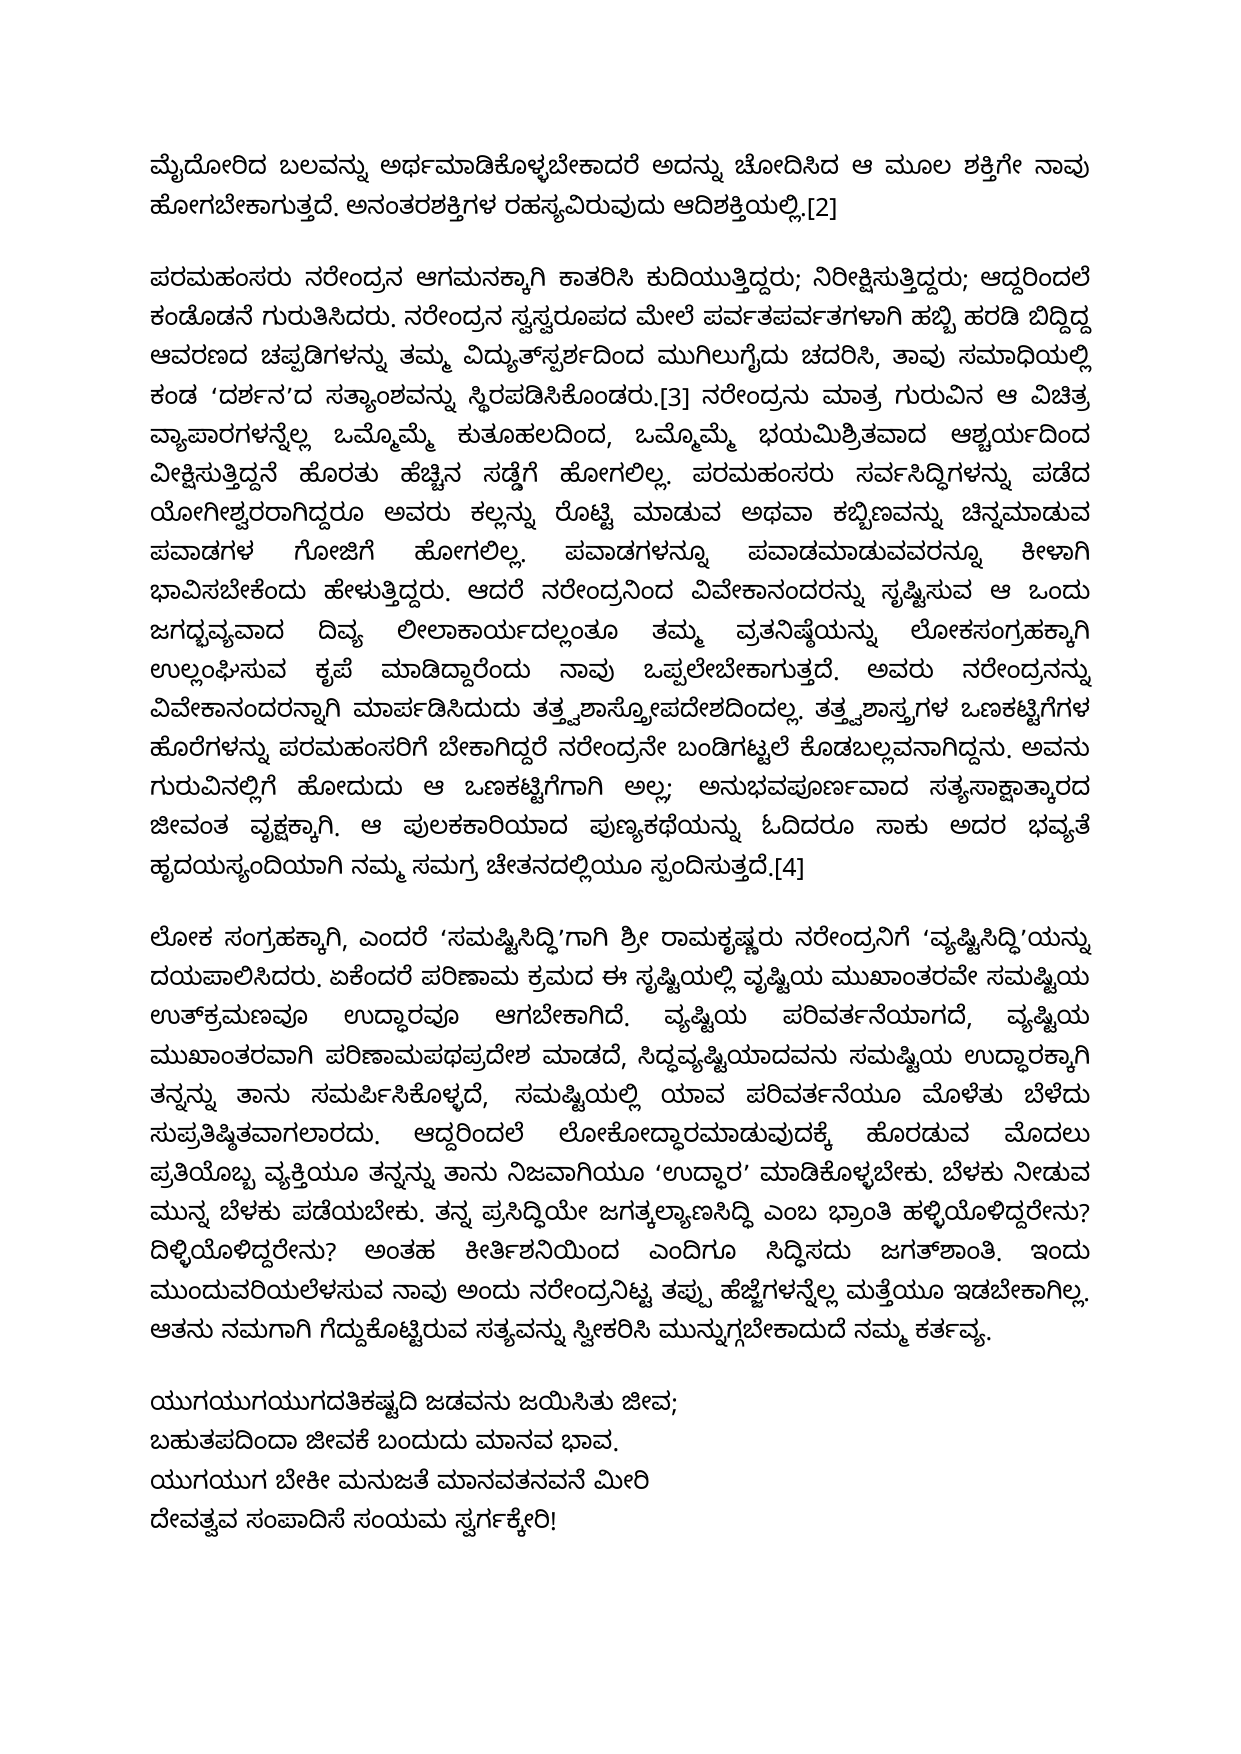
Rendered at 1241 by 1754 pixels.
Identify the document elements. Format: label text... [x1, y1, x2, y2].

text ಲೋಕ ಸಂಗ್ರಹಕ್ಕಾಗಿ, ಎಂದರೆ ‘ಸಮಷ್ಟಿಸಿದ್ಧಿ’ಗಾಗಿ ಶ್ರೀ ರಾಮಕೃಷ್ಣರು ನರೇಂದ್ರನಿಗೆ ‘ವ್ಯಷ್ಟಿಸಿದ್ಧಿ’ಯನ್ನು ದಯಪಾಲಿಸಿದರು. ಏಕೆಂದರೆ ಪರಿಣಾಮ ಕ್ರಮದ ಈ ಸೃಷ್ಟಿಯಲ್ಲಿ ವೃಷ್ಟಿಯ ಮುಖಾಂತರವೇ ಸಮಷ್ಟಿಯ ಉತ್‌ಕ್ರಮಣವೂ ಉದ್ಧಾರವೂ ಆಗಬೇಕಾಗಿದೆ. ವ್ಯಷ್ಟಿಯ ಪರಿವರ್ತನೆಯಾಗದೆ, ವ್ಯಷ್ಟಿಯ ಮುಖಾಂತರವಾಗಿ ಪರಿಣಾಮಪಥಪ್ರದೇಶ ಮಾಡದೆ, ಸಿದ್ಧವ್ಯಷ್ಟಿಯಾದವನು ಸಮಷ್ಟಿಯ ಉದ್ಧಾರಕ್ಕಾಗಿ ತನ್ನನ್ನು ತಾನು ಸಮರ್ಪಿಸಿಕೊಳ್ಳದೆ, ಸಮಷ್ಟಿಯಲ್ಲಿ ಯಾವ ಪರಿವರ್ತನೆಯೂ ಮೊಳೆತು ಬೆಳೆದು ಸುಪ್ರತಿಷ್ಠಿತವಾಗಲಾರದು. ಆದ್ದರಿಂದಲೆ ಲೋಕೋದ್ಧಾರಮಾಡುವುದಕ್ಕೆ ಹೊರಡುವ ಮೊದಲು ಪ್ರತಿಯೊಬ್ಬ ವ್ಯಕ್ತಿಯೂ ತನ್ನನ್ನು ತಾನು ನಿಜವಾಗಿಯೂ ‘ಉದ್ಧಾರ’ ಮಾಡಿಕೊಳ್ಳಬೇಕು. ಬೆಳಕು ನೀಡುವ ಮುನ್ನ ಬೆಳಕು ಪಡೆಯಬೇಕು. ತನ್ನ ಪ್ರಸಿದ್ಧಿಯೇ ಜಗತ್ಕಲ್ಯಾಣಸಿದ್ಧಿ ಎಂಬ ಭ್ರಾಂತಿ ಹಳ್ಳಿಯೊಳಿದ್ದರೇನು? ದಿಳ್ಳಿಯೊಳಿದ್ದರೇನು? ಅಂತಹ ಕೀರ್ತಿಶನಿಯಿಂದ ಎಂದಿಗೂ ಸಿದ್ಧಿಸದು ಜಗತ್‌ಶಾಂತಿ. ಇಂದು ಮುಂದುವರಿಯಲೆಳಸುವ ನಾವು ಅಂದು ನರೇಂದ್ರನಿಟ್ಟ ತಪ್ಪು ಹೆಜ್ಜೆಗಳನ್ನೆಲ್ಲ ಮತ್ತೆಯೂ ಇಡಬೇಕಾಗಿಲ್ಲ. ಆತನು ನಮಗಾಗಿ ಗೆದ್ದುಕೊಟ್ಟಿರುವ ಸತ್ಯವನ್ನು ಸ್ವೀಕರಿಸಿ ಮುನ್ನುಗ್ಗಬೇಕಾದುದೆ ನಮ್ಮ ಕರ್ತವ್ಯ. [150, 922, 1090, 1347]
text ಯುಗಯುಗಯುಗದತಿಕಷ್ಟದಿ ಜಡವನು ಜಯಿಸಿತು ಜೀವ; ಬಹುತಪದಿಂದಾ ಜೀವಕೆ ಬಂದುದು ಮಾನವ ಭಾವ. ಯುಗಯುಗ ಬೇಕೀ ಮನುಜತೆ ಮಾನವತನವನೆ ಮೀರಿ ದೇವತ್ವವ ಸಂಪಾದಿಸೆ ಸಂಯಮ ಸ್ವರ್ಗಕ್ಕೇರಿ! [150, 1386, 1090, 1537]
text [150, 150, 1090, 223]
text ಪರಮಹಂಸರು ನರೇಂದ್ರನ ಆಗಮನಕ್ಕಾಗಿ ಕಾತರಿಸಿ ಕುದಿಯುತ್ತಿದ್ದರು; ನಿರೀಕ್ಷಿಸುತ್ತಿದ್ದರು; ಆದ್ದರಿಂದಲೆ ಕಂಡೊಡನೆ ಗುರುತಿಸಿದರು. ನರೇಂದ್ರನ ಸ್ವಸ್ವರೂಪದ ಮೇಲೆ ಪರ್ವತಪರ್ವತಗಳಾಗಿ ಹಬ್ಬಿ ಹರಡಿ ಬಿದ್ದಿದ್ದ ಆವರಣದ ಚಪ್ಪಡಿಗಳನ್ನು ತಮ್ಮ ವಿದ್ಯುತ್‌ಸ್ಪರ್ಶದಿಂದ ಮುಗಿಲುಗೈದು ಚದರಿಸಿ, ತಾವು ಸಮಾಧಿಯಲ್ಲಿ ಕಂಡ ‘ದರ್ಶನ’ದ ಸತ್ಯಾಂಶವನ್ನು ಸ್ಥಿರಪಡಿಸಿಕೊಂಡರು.[3] ನರೇಂದ್ರನು ಮಾತ್ರ ಗುರುವಿನ ಆ ವಿಚಿತ್ರ ವ್ಯಾಪಾರಗಳನ್ನೆಲ್ಲ ಒಮ್ಮೊಮ್ಮೆ ಕುತೂಹಲದಿಂದ, ಒಮ್ಮೊಮ್ಮೆ ಭಯಮಿಶ್ರಿತವಾದ ಆಶ್ಚರ್ಯದಿಂದ ವೀಕ್ಷಿಸುತ್ತಿದ್ದನೆ ಹೊರತು ಹೆಚ್ಚಿನ ಸಡ್ಡೆಗೆ ಹೋಗಲಿಲ್ಲ. ಪರಮಹಂಸರು ಸರ್ವಸಿದ್ಧಿಗಳನ್ನು ಪಡೆದ ಯೋಗೀಶ್ವರರಾಗಿದ್ದರೂ ಅವರು ಕಲ್ಲನ್ನು ರೊಟ್ಟಿ ಮಾಡುವ ಅಥವಾ ಕಬ್ಬಿಣವನ್ನು ಚಿನ್ನಮಾಡುವ ಪವಾಡಗಳ ಗೋಜಿಗೆ ಹೋಗಲಿಲ್ಲ. ಪವಾಡಗಳನ್ನೂ ಪವಾಡಮಾಡುವವರನ್ನೂ ಕೀಳಾಗಿ ಭಾವಿಸಬೇಕೆಂದು ಹೇಳುತ್ತಿದ್ದರು. ಆದರೆ ನರೇಂದ್ರನಿಂದ ವಿವೇಕಾನಂದರನ್ನು ಸೃಷ್ಟಿಸುವ ಆ ಒಂದು ಜಗದ್ಭವ್ಯವಾದ ದಿವ್ಯ ಲೀಲಾಕಾರ್ಯದಲ್ಲಂತೂ ತಮ್ಮ ವ್ರತನಿಷ್ಠೆಯನ್ನು ಲೋಕಸಂಗ್ರಹಕ್ಕಾಗಿ ಉಲ್ಲಂಘಿಸುವ ಕೃಪೆ ಮಾಡಿದ್ದಾರೆಂದು ನಾವು ಒಪ್ಪಲೇಬೇಕಾಗುತ್ತದೆ. ಅವರು ನರೇಂದ್ರನನ್ನು ವಿವೇಕಾನಂದರನ್ನಾಗಿ ಮಾರ್ಪಡಿಸಿದುದು ತತ್ತ್ವಶಾಸ್ತ್ರೋಪದೇಶದಿಂದಲ್ಲ. ತತ್ತ್ವಶಾಸ್ತ್ರಗಳ ಒಣಕಟ್ಟಿಗೆಗಳ ಹೊರೆಗಳನ್ನು ಪರಮಹಂಸರಿಗೆ ಬೇಕಾಗಿದ್ದರೆ ನರೇಂದ್ರನೇ ಬಂಡಿಗಟ್ಟಲೆ ಕೊಡಬಲ್ಲವನಾಗಿದ್ದನು. ಅವನು ಗುರುವಿನಲ್ಲಿಗೆ ಹೋದುದು ಆ ಒಣಕಟ್ಟಿಗೆಗಾಗಿ ಅಲ್ಲ; ಅನುಭವಪೂರ್ಣವಾದ ಸತ್ಯಸಾಕ್ಷಾತ್ಕಾರದ ಜೀವಂತ ವೃಕ್ಷಕ್ಕಾಗಿ. ಆ ಪುಲಕಕಾರಿಯಾದ ಪುಣ್ಯಕಥೆಯನ್ನು ಓದಿದರೂ ಸಾಕು ಅದರ ಭವ್ಯತೆ ಹೃದಯಸ್ಯಂದಿಯಾಗಿ ನಮ್ಮ ಸಮಗ್ರ ಚೇತನದಲ್ಲಿಯೂ ಸ್ಪಂದಿಸುತ್ತದೆ.[4] [150, 262, 1090, 883]
